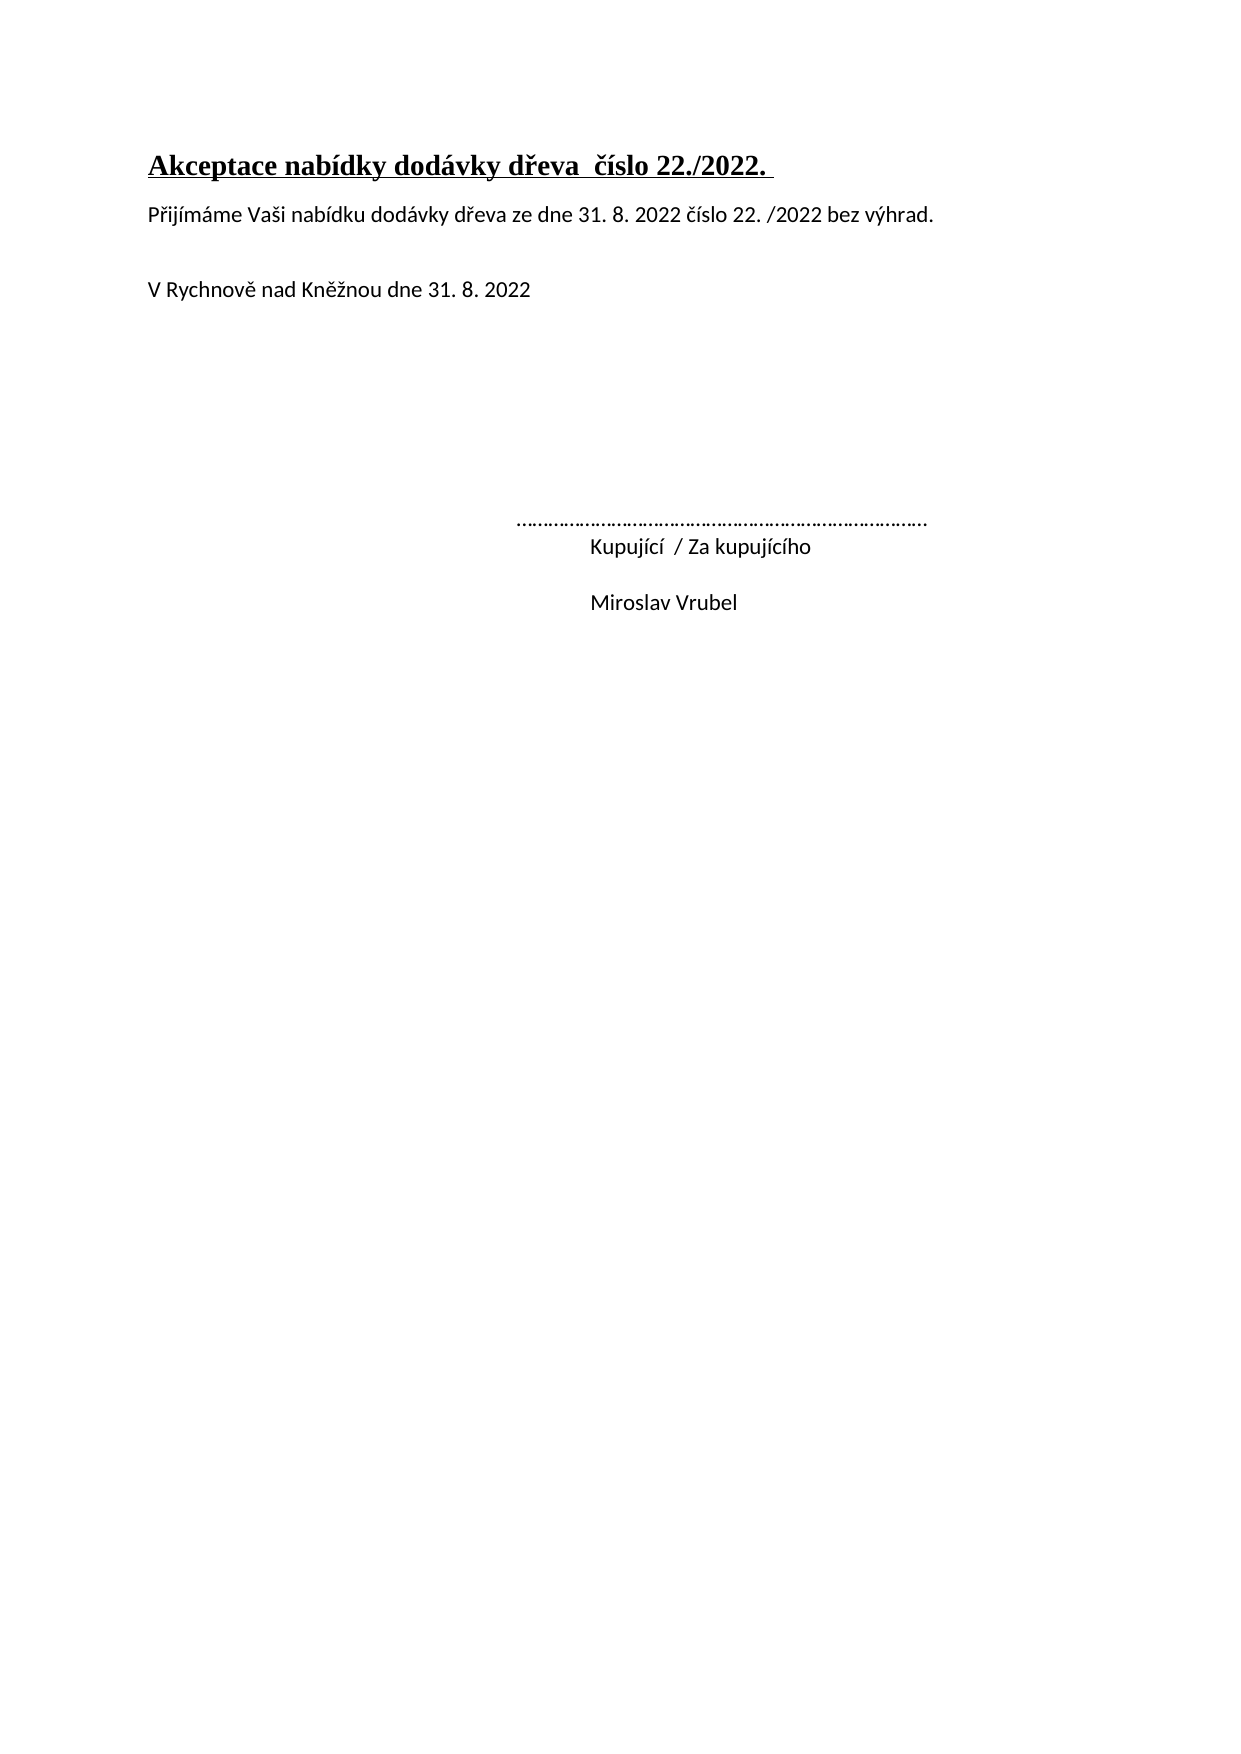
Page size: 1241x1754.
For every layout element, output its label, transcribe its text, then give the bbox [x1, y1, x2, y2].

text V Rychnově nad Kněžnou dne 31. 8. 2022 [148, 275, 1093, 303]
text Kupující / Za kupujícího [148, 532, 1093, 560]
text Akceptace nabídky dodávky dřeva číslo 22./2022. [148, 148, 1093, 181]
text Miroslav Vrubel [148, 588, 1093, 616]
text Přijímáme Vaši nabídku dodávky dřeva ze dne 31. 8. 2022 číslo 22. /2022 bez výhrad. [148, 200, 1093, 228]
text …………………………………………………………………… [148, 504, 1093, 532]
